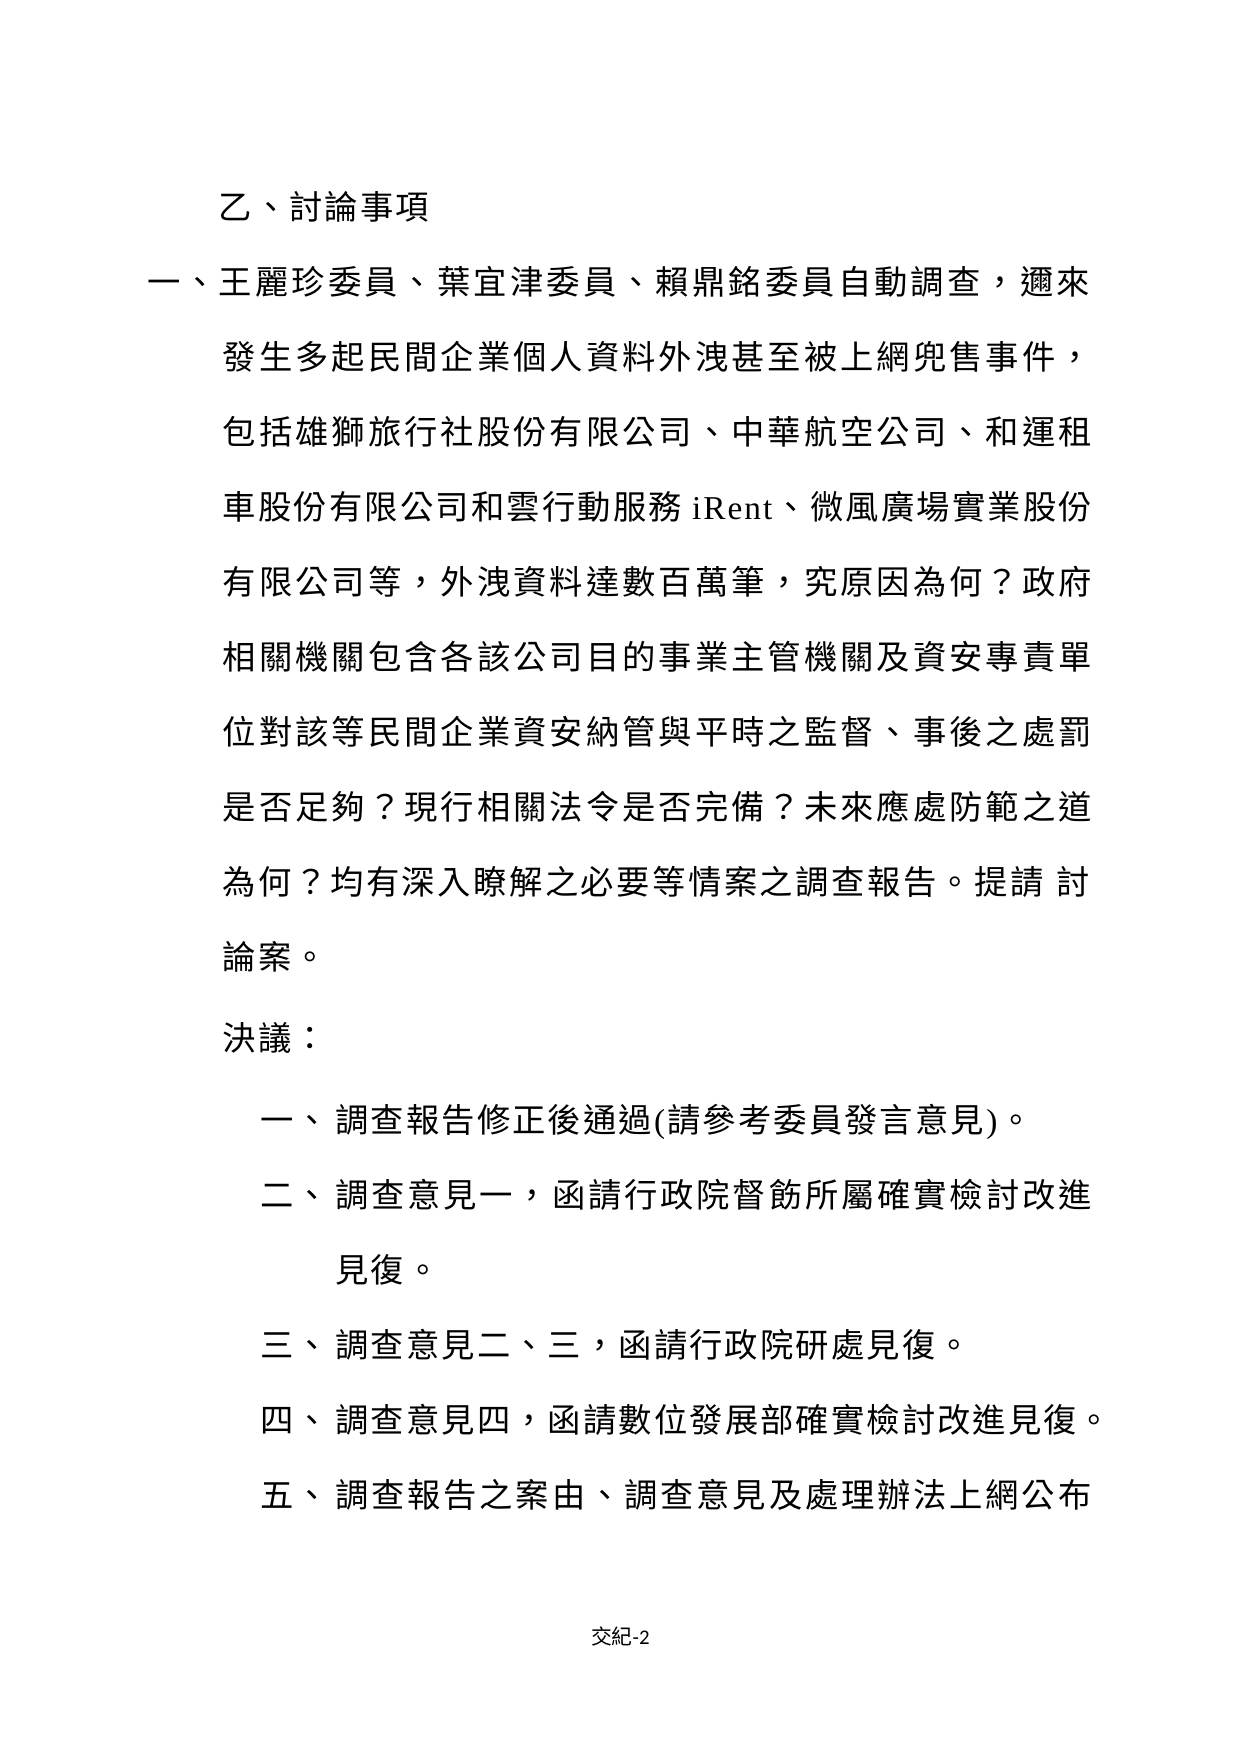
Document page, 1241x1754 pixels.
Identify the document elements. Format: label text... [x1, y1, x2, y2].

list 調查意見一，函請行政院督飭所屬確實檢討改進見復。 [252, 1152, 1101, 1302]
list 調查報告修正後通過(請參考委員發言意見)。 [252, 1078, 1101, 1152]
list 王麗珍委員、葉宜津委員、賴鼎銘委員自動調查，邇來發生多起民間企業個人資料外洩甚至被上網兜售事件，包括雄獅旅行社股份有限公司、中華航空公司、和運租車股份有限公司和雲行動服務iRent、微風廣場實業股份有限公司等，外洩資料達數百萬筆，究原因為何？政府相關機關包含各該公司目的事業主管機關及資安專責單位對該等民間企業資安納管與平時之監督、事後之處罰是否足夠？現行相關法令是否完備？未來應處防範之道為何？均有深入瞭解之必要等情案之調查報告。提請 討論案。 [139, 239, 1101, 995]
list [252, 1452, 1101, 1532]
list 調查意見二、三，函請行政院研處見復。 [252, 1302, 1101, 1377]
text 乙、討論事項 [139, 166, 1101, 239]
text 決議： [214, 997, 1101, 1076]
list 調查意見四，函請數位發展部確實檢討改進見復。 [252, 1377, 1101, 1452]
